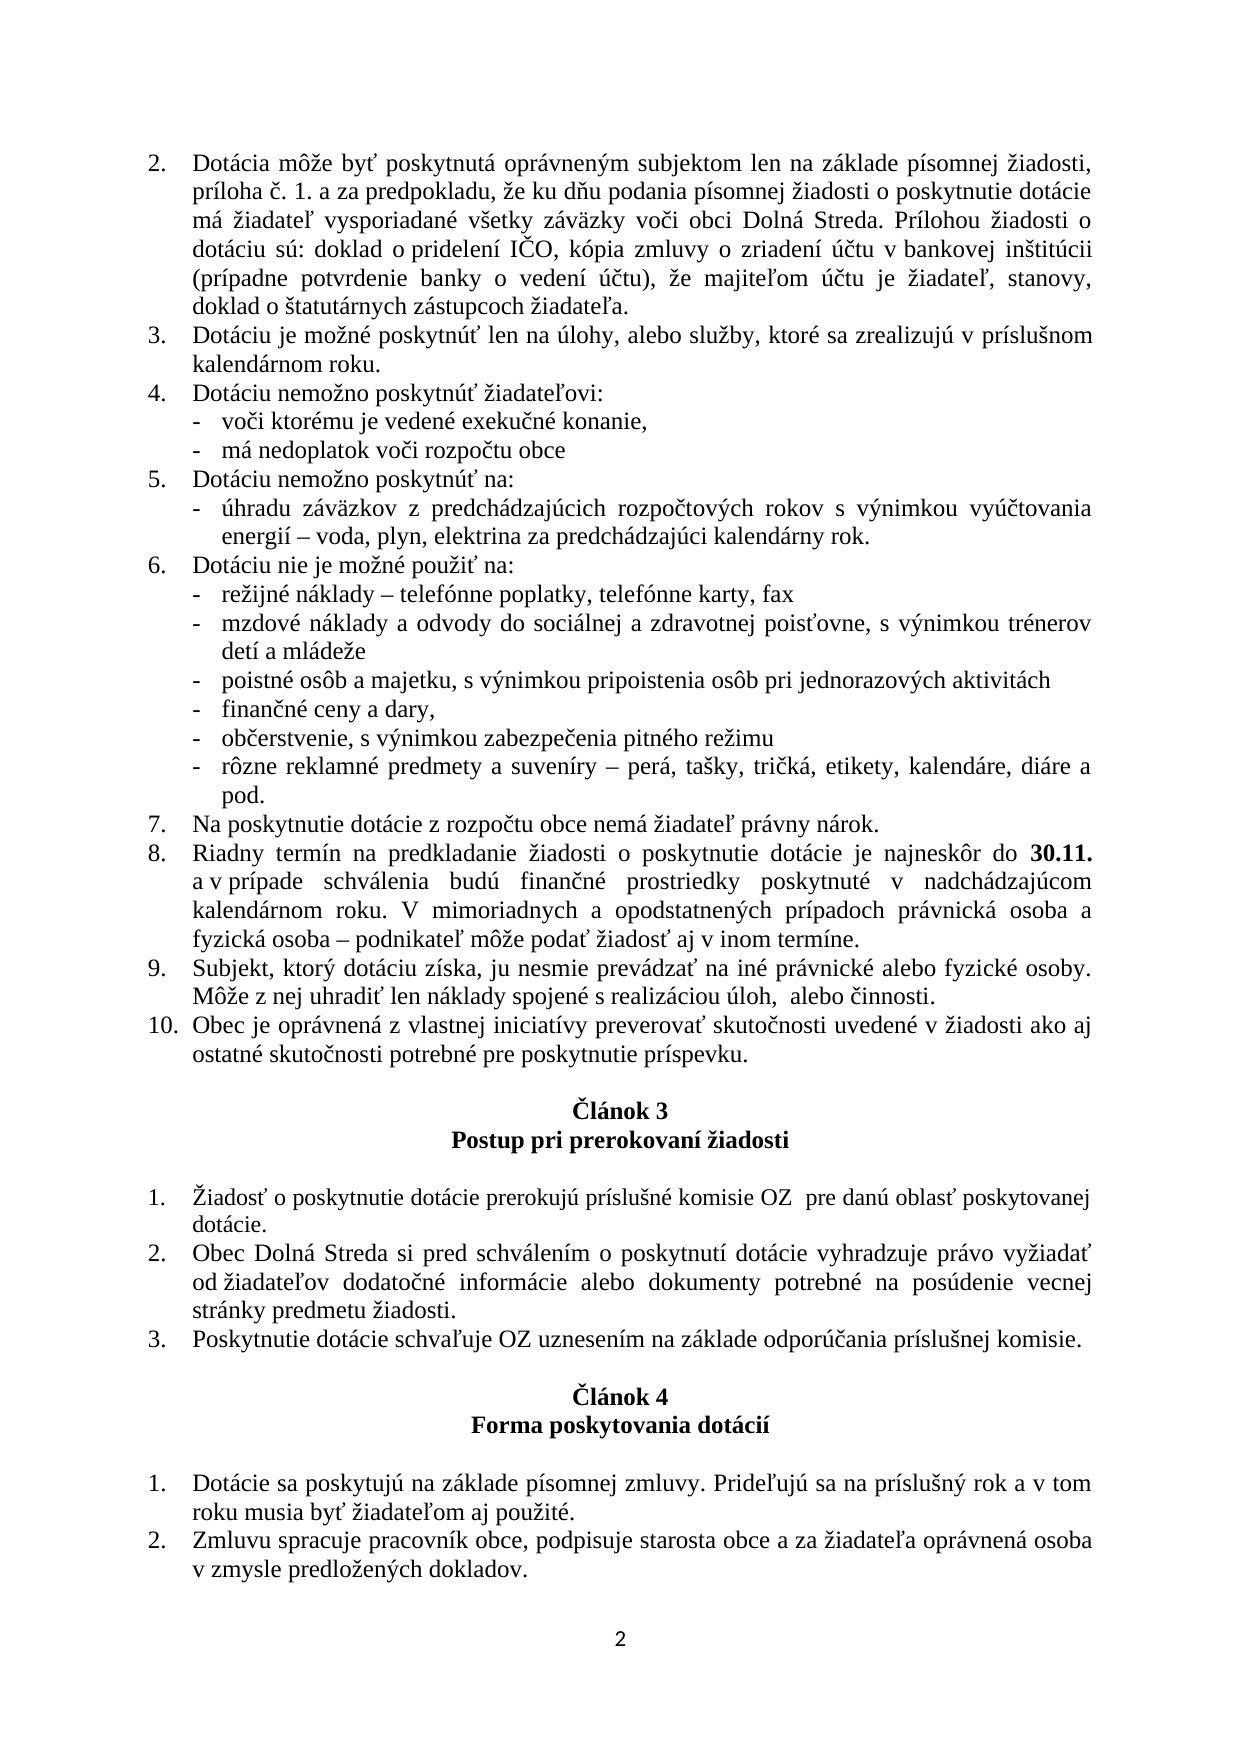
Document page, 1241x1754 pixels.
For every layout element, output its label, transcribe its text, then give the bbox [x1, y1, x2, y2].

list Na poskytnutie dotácie z rozpočtu obce nemá žiadateľ právny nárok. [148, 809, 1093, 838]
list Dotáciu nemožno poskytnúť žiadateľovi: [148, 378, 1093, 406]
text Postup pri prerokovaní žiadosti [148, 1125, 1093, 1154]
list Obec je oprávnená z vlastnej iniciatívy preverovať skutočnosti uvedené v žiadosti ako aj ostatné skutočnosti potrebné pre poskytnutie príspevku. [148, 1010, 1093, 1068]
list má nedoplatok voči rozpočtu obce [192, 435, 1093, 464]
text Forma poskytovania dotácií [148, 1410, 1093, 1439]
list mzdové náklady a odvody do sociálnej a zdravotnej poisťovne, s výnimkou trénerov detí a mládeže [192, 608, 1093, 665]
list Žiadosť o poskytnutie dotácie prerokujú príslušné komisie OZ pre danú oblasť poskytovanej dotácie. [148, 1183, 1093, 1238]
list Dotáciu nie je možné použiť na: [148, 550, 1093, 579]
list občerstvenie, s výnimkou zabezpečenia pitného režimu [192, 723, 1093, 751]
list Zmluvu spracuje pracovník obce, podpisuje starosta obce a za žiadateľa oprávnená osoba v zmysle predložených dokladov. [148, 1525, 1093, 1583]
list finančné ceny a dary, [192, 694, 1093, 723]
list Subjekt, ktorý dotáciu získa, ju nesmie prevádzať na iné právnické alebo fyzické osoby. Môže z nej uhradiť len náklady spojené s realizáciou úloh, alebo činnosti. [148, 953, 1093, 1010]
list voči ktorému je vedené exekučné konanie, [192, 406, 1093, 435]
list Poskytnutie dotácie schvaľuje OZ uznesením na základe odporúčania príslušnej komisie. [148, 1324, 1093, 1353]
text Článok 3 [148, 1096, 1093, 1125]
list Riadny termín na predkladanie žiadosti o poskytnutie dotácie je najneskôr do 30.11. a v prípade schválenia budú finančné prostriedky poskytnuté v nadchádzajúcom kalendárnom roku. V mimoriadnych a opodstatnených prípadoch právnická osoba a fyzická osoba – podnikateľ môže podať žiadosť aj v inom termíne. [148, 838, 1093, 953]
list Dotáciu nemožno poskytnúť na: [148, 464, 1093, 493]
list poistné osôb a majetku, s výnimkou pripoistenia osôb pri jednorazových aktivitách [192, 665, 1093, 694]
list úhradu záväzkov z predchádzajúcich rozpočtových rokov s výnimkou vyúčtovania energií – voda, plyn, elektrina za predchádzajúci kalendárny rok. [192, 493, 1093, 550]
list Dotácie sa poskytujú na základe písomnej zmluvy. Prideľujú sa na príslušný rok a v tom roku musia byť žiadateľom aj použité. [148, 1468, 1093, 1525]
list rôzne reklamné predmety a suveníry – perá, tašky, tričká, etikety, kalendáre, diáre a pod. [192, 751, 1093, 809]
list Dotácia môže byť poskytnutá oprávneným subjektom len na základe písomnej žiadosti, príloha č. 1. a za predpokladu, že ku dňu podania písomnej žiadosti o poskytnutie dotácie má žiadateľ vysporiadané všetky záväzky voči obci Dolná Streda. Prílohou žiadosti o dotáciu sú: doklad o pridelení IČO, kópia zmluvy o zriadení účtu v bankovej inštitúcii (prípadne potvrdenie banky o vedení účtu), že majiteľom účtu je žiadateľ, stanovy, doklad o štatutárnych zástupcoch žiadateľa. [148, 148, 1093, 320]
text Článok 4 [148, 1382, 1093, 1410]
list Obec Dolná Streda si pred schválením o poskytnutí dotácie vyhradzuje právo vyžiadať od žiadateľov dodatočné informácie alebo dokumenty potrebné na posúdenie vecnej stránky predmetu žiadosti. [148, 1238, 1093, 1324]
list režijné náklady – telefónne poplatky, telefónne karty, fax [192, 579, 1093, 608]
list Dotáciu je možné poskytnúť len na úlohy, alebo služby, ktoré sa zrealizujú v príslušnom kalendárnom roku. [148, 320, 1093, 378]
